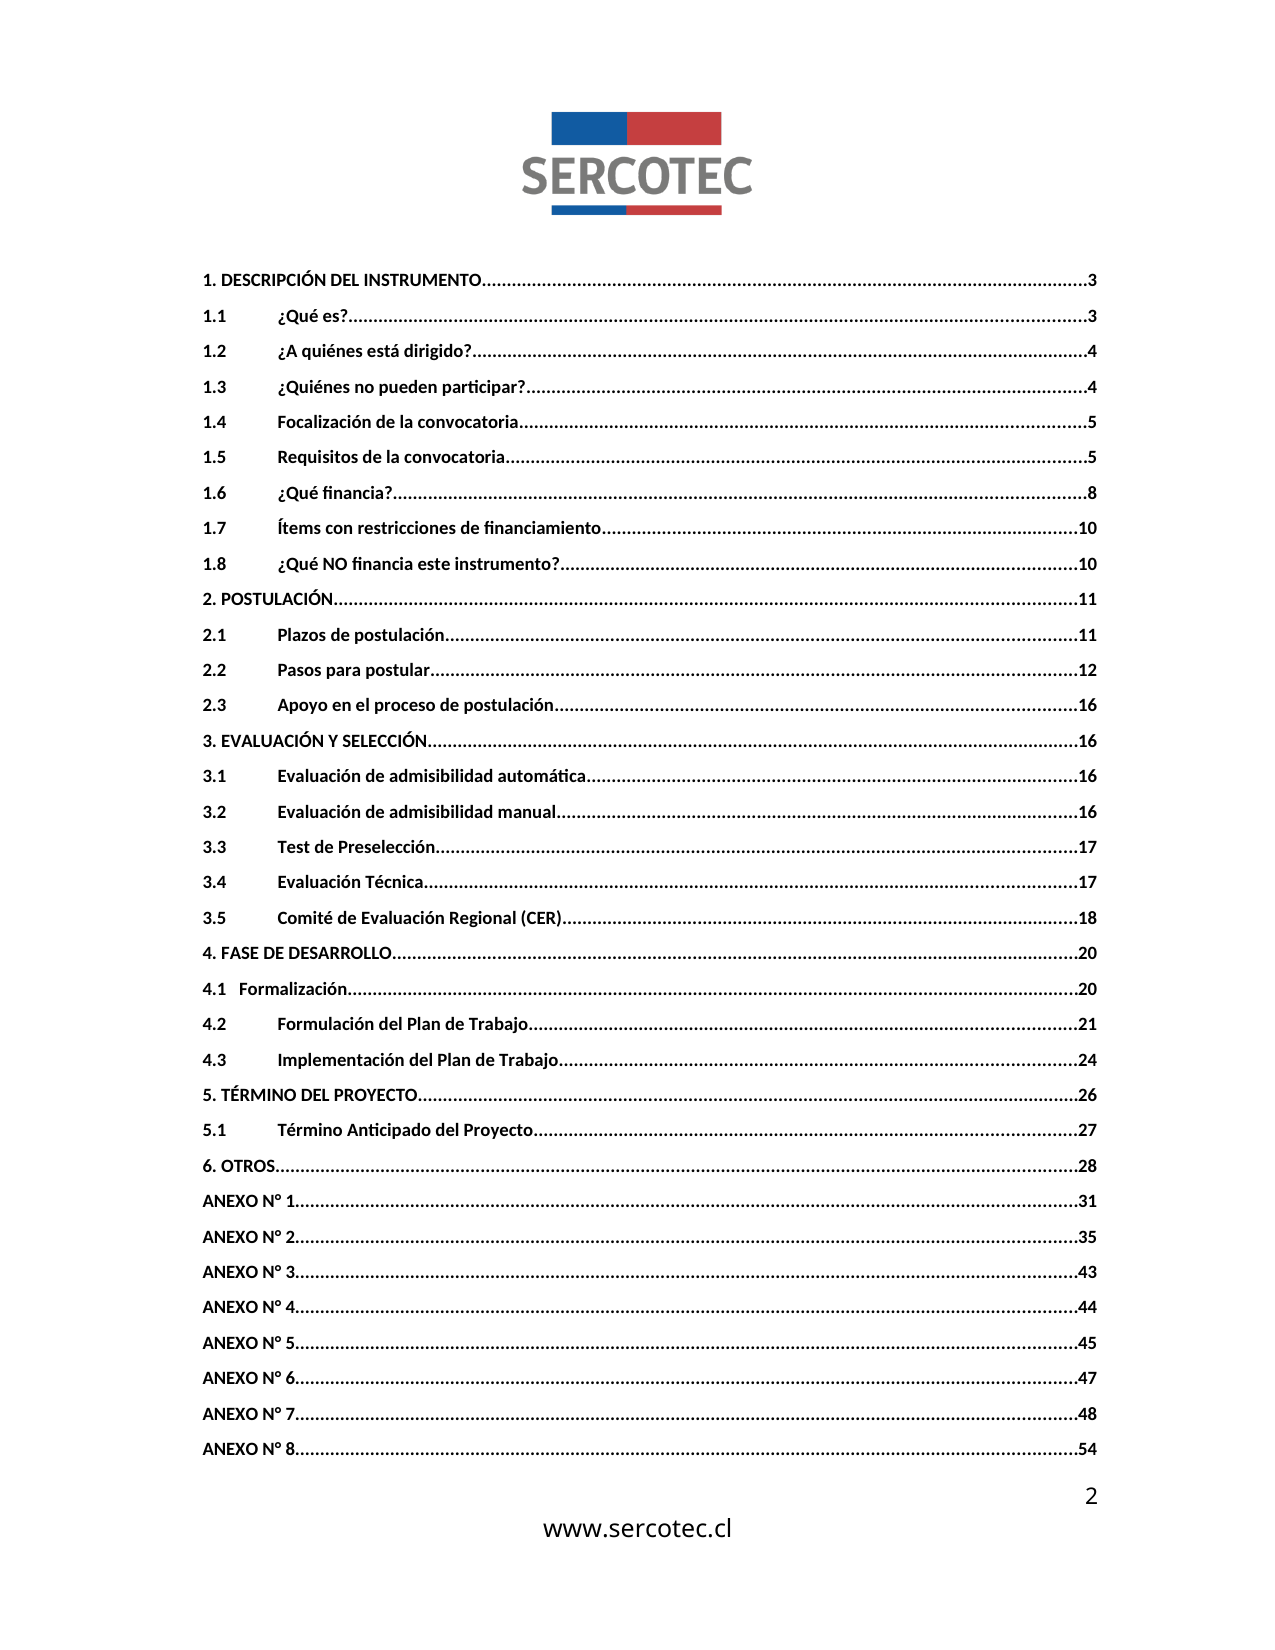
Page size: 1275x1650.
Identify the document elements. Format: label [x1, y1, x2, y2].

picture [512, 105, 763, 225]
